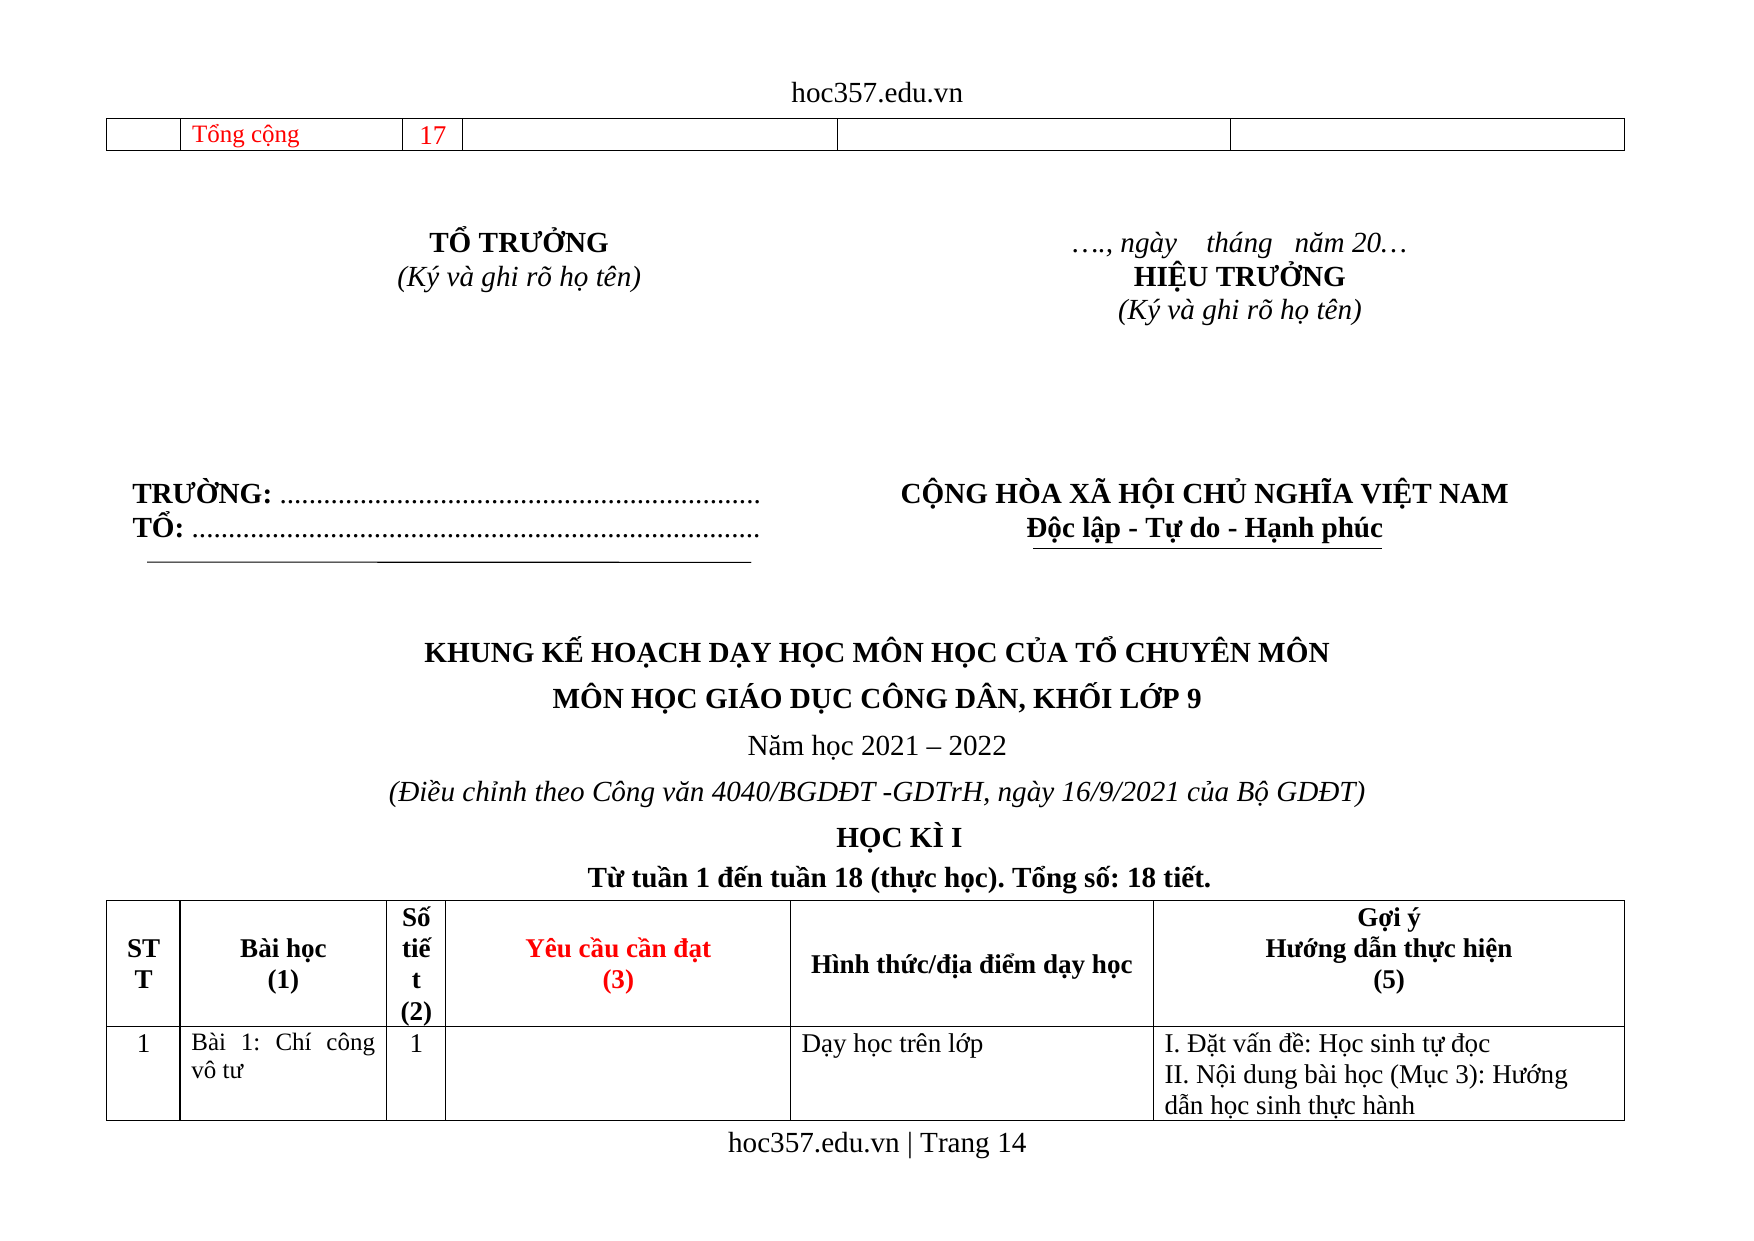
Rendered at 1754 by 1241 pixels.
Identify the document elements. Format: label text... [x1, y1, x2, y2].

table_cell [1231, 119, 1624, 150]
text Từ tuần 1 đến tuần 18 (thực học). Tổng số: 18 tiết. [118, 860, 1636, 893]
table_cell Bài 1: Chí công vô tư [181, 1027, 386, 1120]
table_cell 1 [107, 1027, 179, 1120]
table_cell 1 [387, 1027, 445, 1120]
table_header TỔ TRƯỞNG (Ký và ghi rõ họ tên) [166, 192, 872, 326]
table_cell [107, 119, 180, 150]
table_header Gợi ý Hướng dẫn thực hiện (5) [1154, 901, 1624, 1026]
table_cell [446, 1027, 790, 1120]
text HỌC KÌ I [118, 820, 1636, 853]
table_header STT [107, 901, 179, 1026]
text (Điều chỉnh theo Công văn 4040/BGDĐT -GDTrH, ngày 16/9/2021 của Bộ GDĐT) [118, 774, 1636, 807]
table_header Bài học (1) [181, 901, 386, 1026]
table_cell Dạy học trên lớp [791, 1027, 1153, 1120]
table_header …., ngày tháng năm 20… HIỆU TRƯỞNG (Ký và ghi rõ họ tên) [872, 192, 1608, 326]
table_cell 17 [403, 119, 462, 150]
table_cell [1154, 1027, 1624, 1120]
table_cell [463, 119, 837, 150]
table_header Hình thức/địa điểm dạy học [791, 901, 1153, 1026]
table_header Yêu cầu cần đạt (3) [446, 901, 790, 1026]
text Năm học 2021 – 2022 [118, 728, 1636, 761]
table_cell Tổng cộng [181, 119, 402, 150]
text MÔN HỌC GIÁO DỤC CÔNG DÂN, KHỐI LỚP 9 [118, 682, 1636, 715]
text KHUNG KẾ HOẠCH DẠY HỌC MÔN HỌC CỦA TỔ CHUYÊN MÔN [118, 636, 1636, 669]
table_cell [838, 119, 1230, 150]
table_header TRƯỜNG: .................................................................. TỔ: .............................................................................. [107, 476, 786, 577]
table_header CỘNG HÒA XÃ HỘI CHỦ NGHĨA VIỆT NAM Độc lập - Tự do - Hạnh phúc [786, 476, 1624, 577]
table_header Số tiết (2) [387, 901, 445, 1026]
